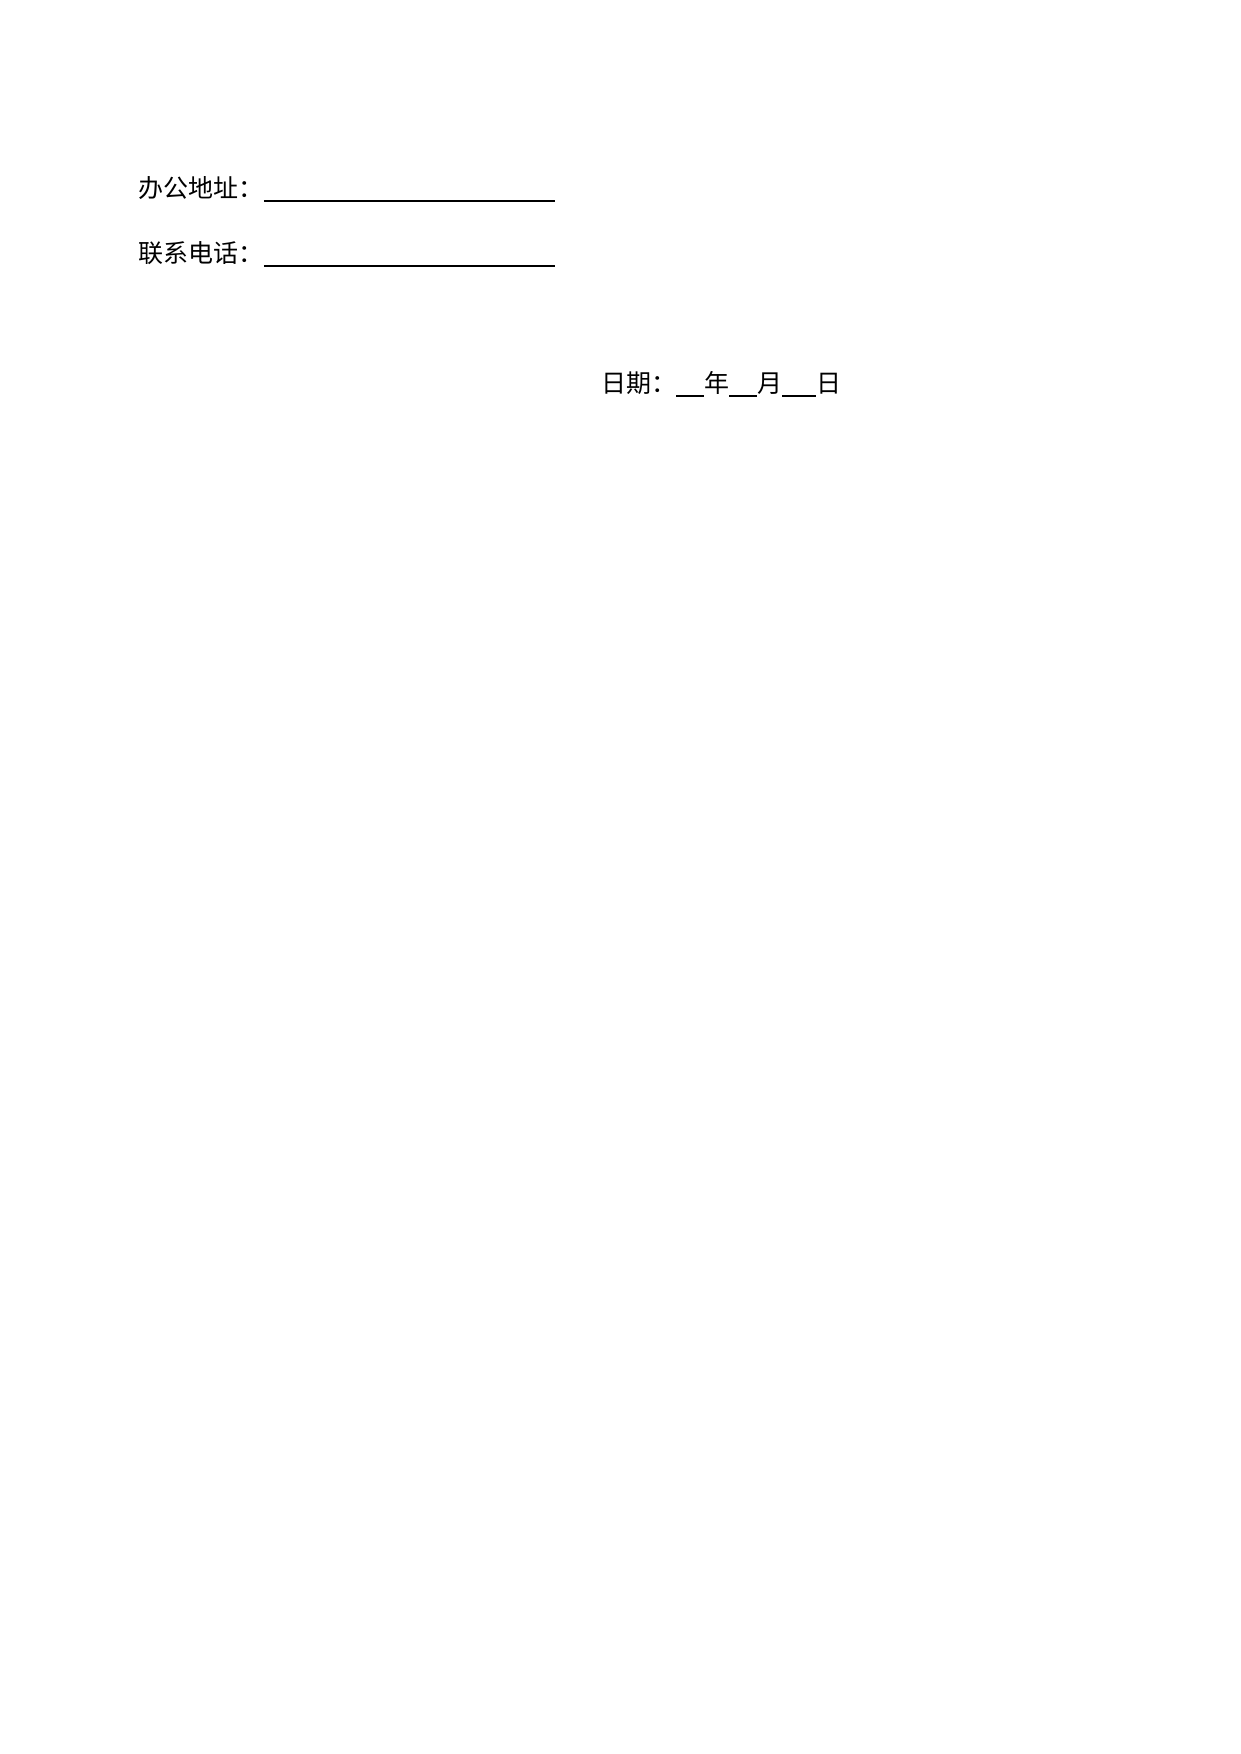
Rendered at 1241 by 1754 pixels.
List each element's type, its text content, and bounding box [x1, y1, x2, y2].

text 联系电话： [88, 219, 1152, 284]
text 日期： 年 月 日 [88, 349, 1152, 414]
text 办公地址： [88, 154, 1152, 219]
